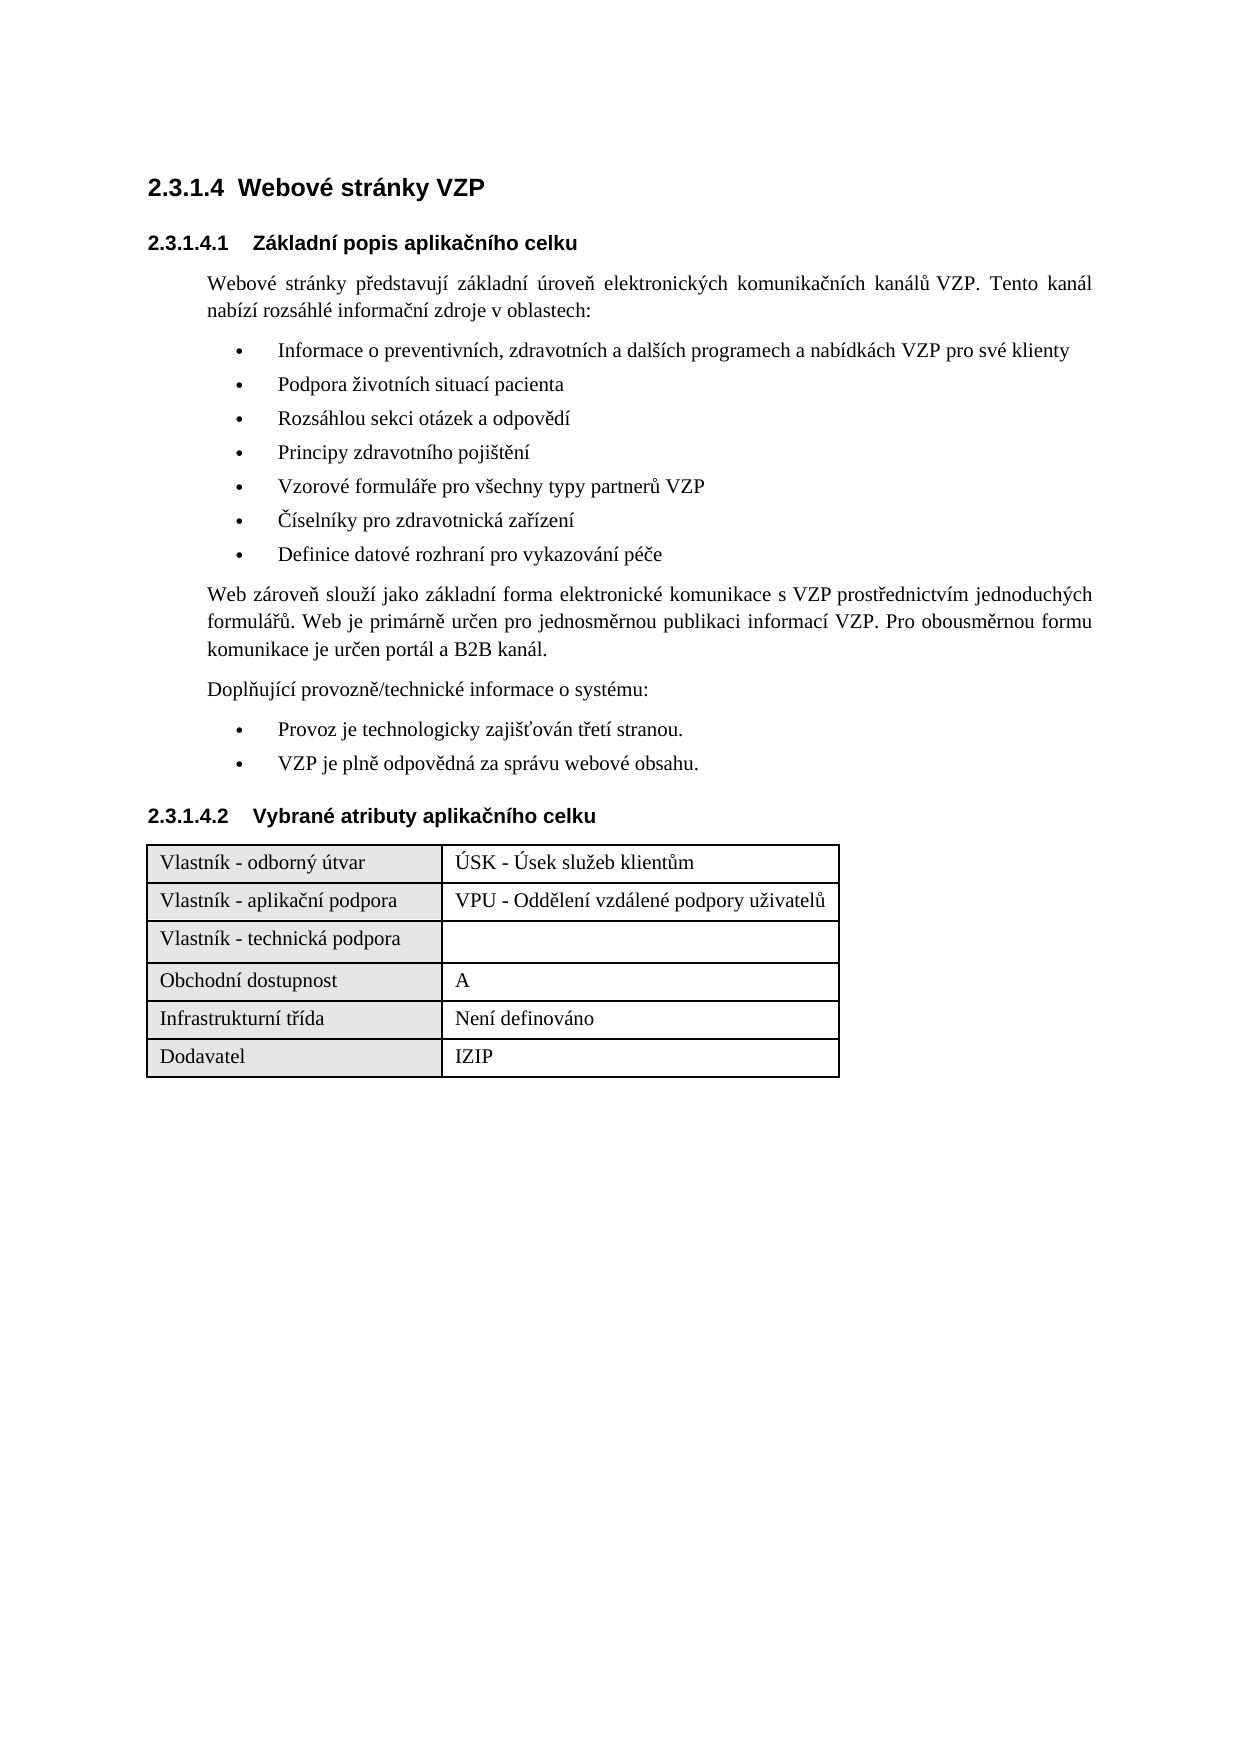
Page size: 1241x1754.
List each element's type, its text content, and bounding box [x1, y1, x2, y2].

text Definice datové rozhraní pro vykazování péče [236, 542, 1092, 566]
subtitle Vybrané atributy aplikačního celku [148, 803, 1092, 827]
table_cell Infrastrukturní třída [148, 1002, 441, 1038]
subtitle Základní popis aplikačního celku [148, 231, 1092, 255]
text Web zároveň slouží jako základní forma elektronické komunikace s VZP prostřednictvím jednoduchých formulářů. Web je primárně určen pro jednosměrnou publikaci informací VZP. Pro obousměrnou formu komunikace je určen portál a B2B kanál. [207, 582, 1092, 661]
text Doplňující provozně/technické informace o systému: [207, 677, 1092, 701]
table_header ÚSK - Úsek služeb klientům [443, 846, 838, 882]
text VZP je plně odpovědná za správu webové obsahu. [236, 751, 1092, 775]
table_cell Vlastník - aplikační podpora [148, 884, 441, 919]
text Informace o preventivních, zdravotních a dalších programech a nabídkách VZP pro své klienty [236, 338, 1092, 362]
table_cell A [443, 964, 838, 1000]
table_cell [443, 922, 838, 962]
table_header Vlastník - odborný útvar [148, 846, 441, 882]
text Principy zdravotního pojištění [236, 440, 1092, 464]
text Rozsáhlou sekci otázek a odpovědí [236, 406, 1092, 430]
text Podpora životních situací pacienta [236, 372, 1092, 396]
table_cell VPU - Oddělení vzdálené podpory uživatelů [443, 884, 838, 919]
table_cell Není definováno [443, 1002, 838, 1038]
table_cell IZIP [443, 1040, 838, 1076]
text Vzorové formuláře pro všechny typy partnerů VZP [236, 474, 1092, 498]
text Webové stránky představují základní úroveň elektronických komunikačních kanálů VZP. Tento kanál nabízí rozsáhlé informační zdroje v oblastech: [207, 271, 1092, 322]
text Provoz je technologicky zajišťován třetí stranou. [236, 717, 1092, 741]
subtitle Webové stránky VZP [148, 173, 1092, 201]
text Číselníky pro zdravotnická zařízení [236, 508, 1092, 532]
table_cell Dodavatel [148, 1040, 441, 1076]
table_cell Vlastník - technická podpora [148, 922, 441, 962]
table_cell Obchodní dostupnost [148, 964, 441, 1000]
